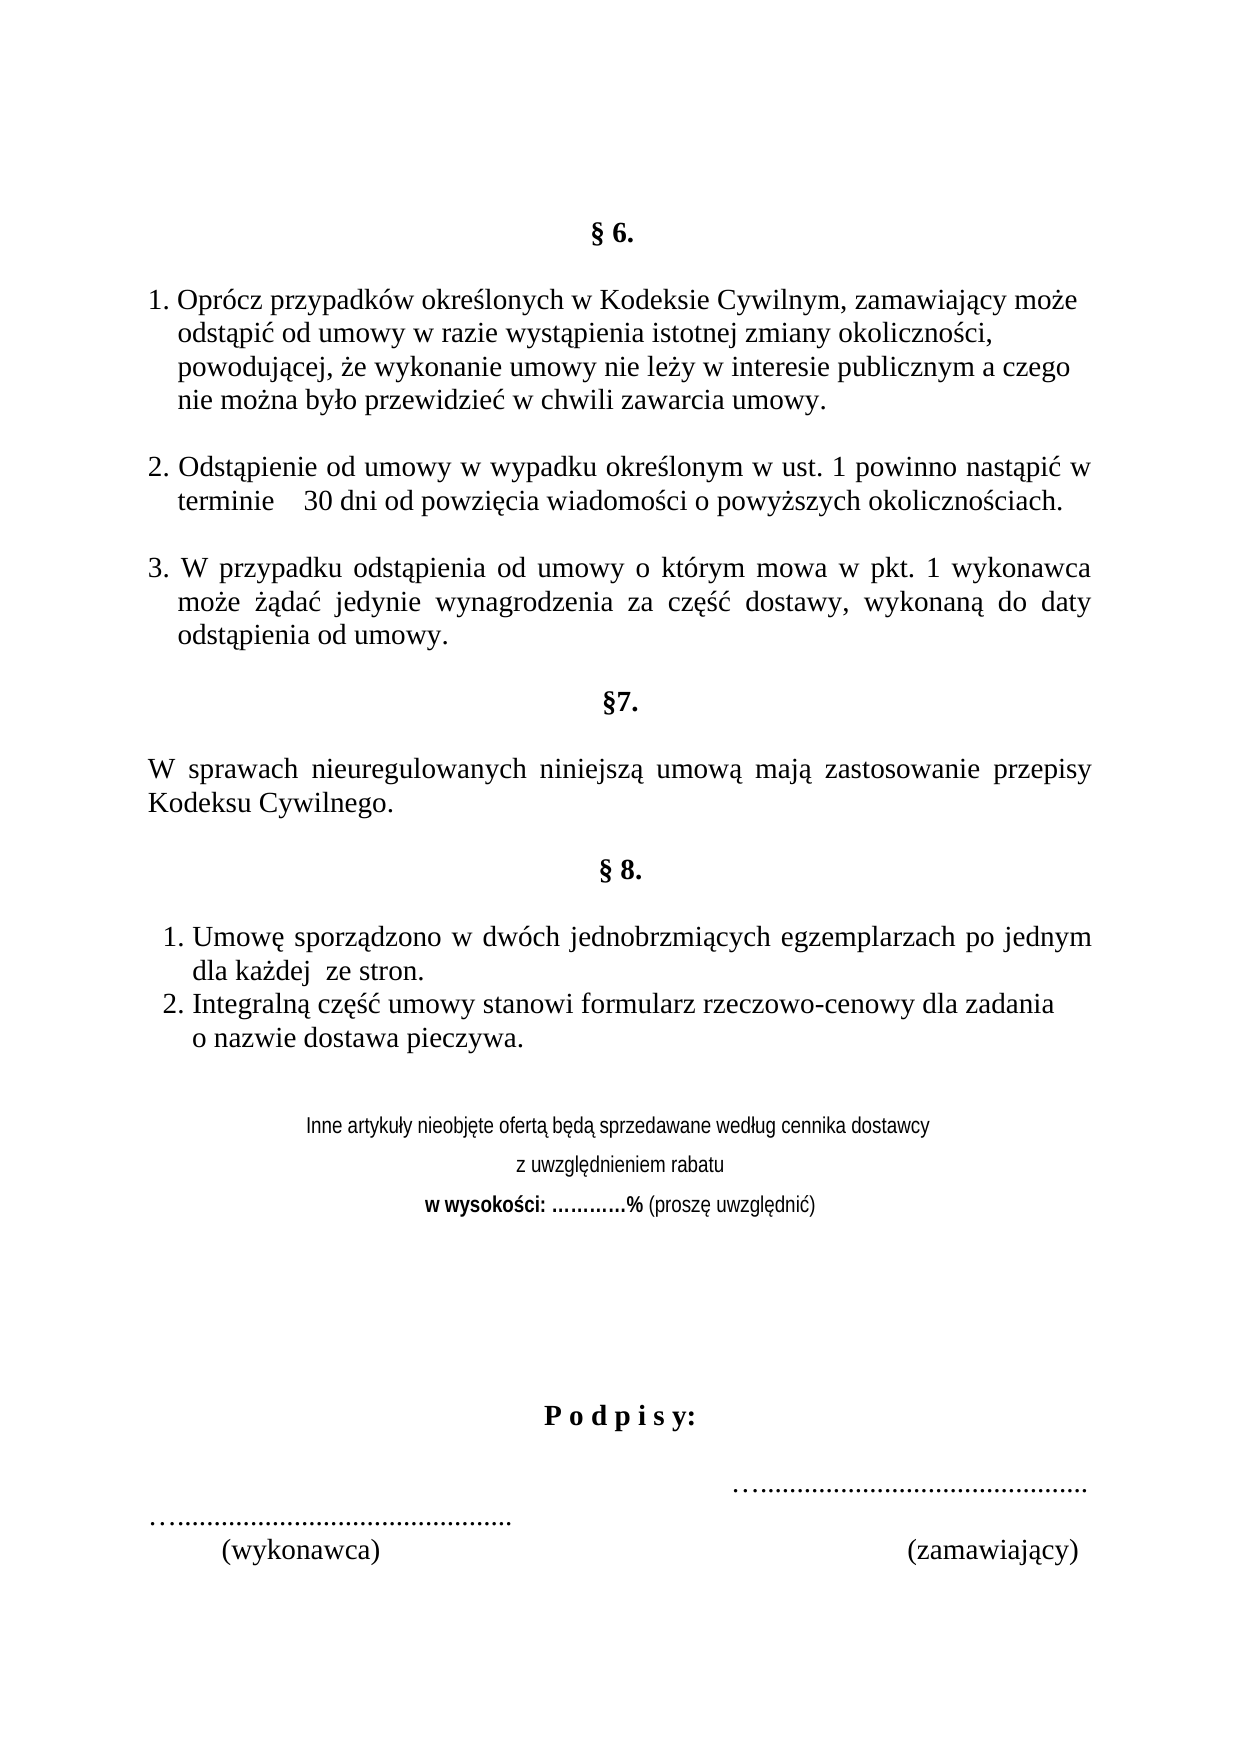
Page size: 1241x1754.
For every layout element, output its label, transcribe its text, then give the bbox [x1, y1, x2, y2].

text w wysokości: …………% (proszę uwzględnić) [148, 1191, 1093, 1217]
text 6. [517, 215, 1093, 248]
text 3. W przypadku odstąpienia od umowy o którym mowa w pkt. 1 wykonawca może żądać jedynie wynagrodzenia za część dostawy, wykonaną do daty odstąpienia od umowy. [148, 550, 1093, 651]
text P o d p i s y: [148, 1398, 1093, 1431]
text § 8. [148, 852, 1093, 886]
text …............................................. ….............................................. [148, 1465, 1093, 1532]
text 1. Oprócz przypadków określonych w Kodeksie Cywilnym, zamawiający może odstąpić od umowy w razie wystąpienia istotnej zmiany okoliczności, powodującej, że wykonanie umowy nie leży w interesie publicznym a czego nie można było przewidzieć w chwili zawarcia umowy. [148, 282, 1093, 416]
text 2. Odstąpienie od umowy w wypadku określonym w ust. 1 powinno nastąpić w terminie 30 dni od powzięcia wiadomości o powyższych okolicznościach. [148, 449, 1093, 517]
text (wykonawca) (zamawiający) [148, 1532, 1093, 1566]
text W sprawach nieuregulowanych niniejszą umową mają zastosowanie przepisy Kodeksu Cywilnego. [148, 751, 1093, 818]
list Integralną część umowy stanowi formularz rzeczowo-cenowy dla zadania [162, 986, 1093, 1020]
text Inne artykuły nieobjęte ofertą będą sprzedawane według cennika dostawcy z uwzględnieniem rabatu [148, 1112, 1093, 1178]
text o nazwie dostawa pieczywa. [177, 1020, 1093, 1053]
text §7. [148, 684, 1093, 718]
list Umowę sporządzono w dwóch jednobrzmiących egzemplarzach po jednym dla każdej ze stron. [162, 919, 1093, 986]
